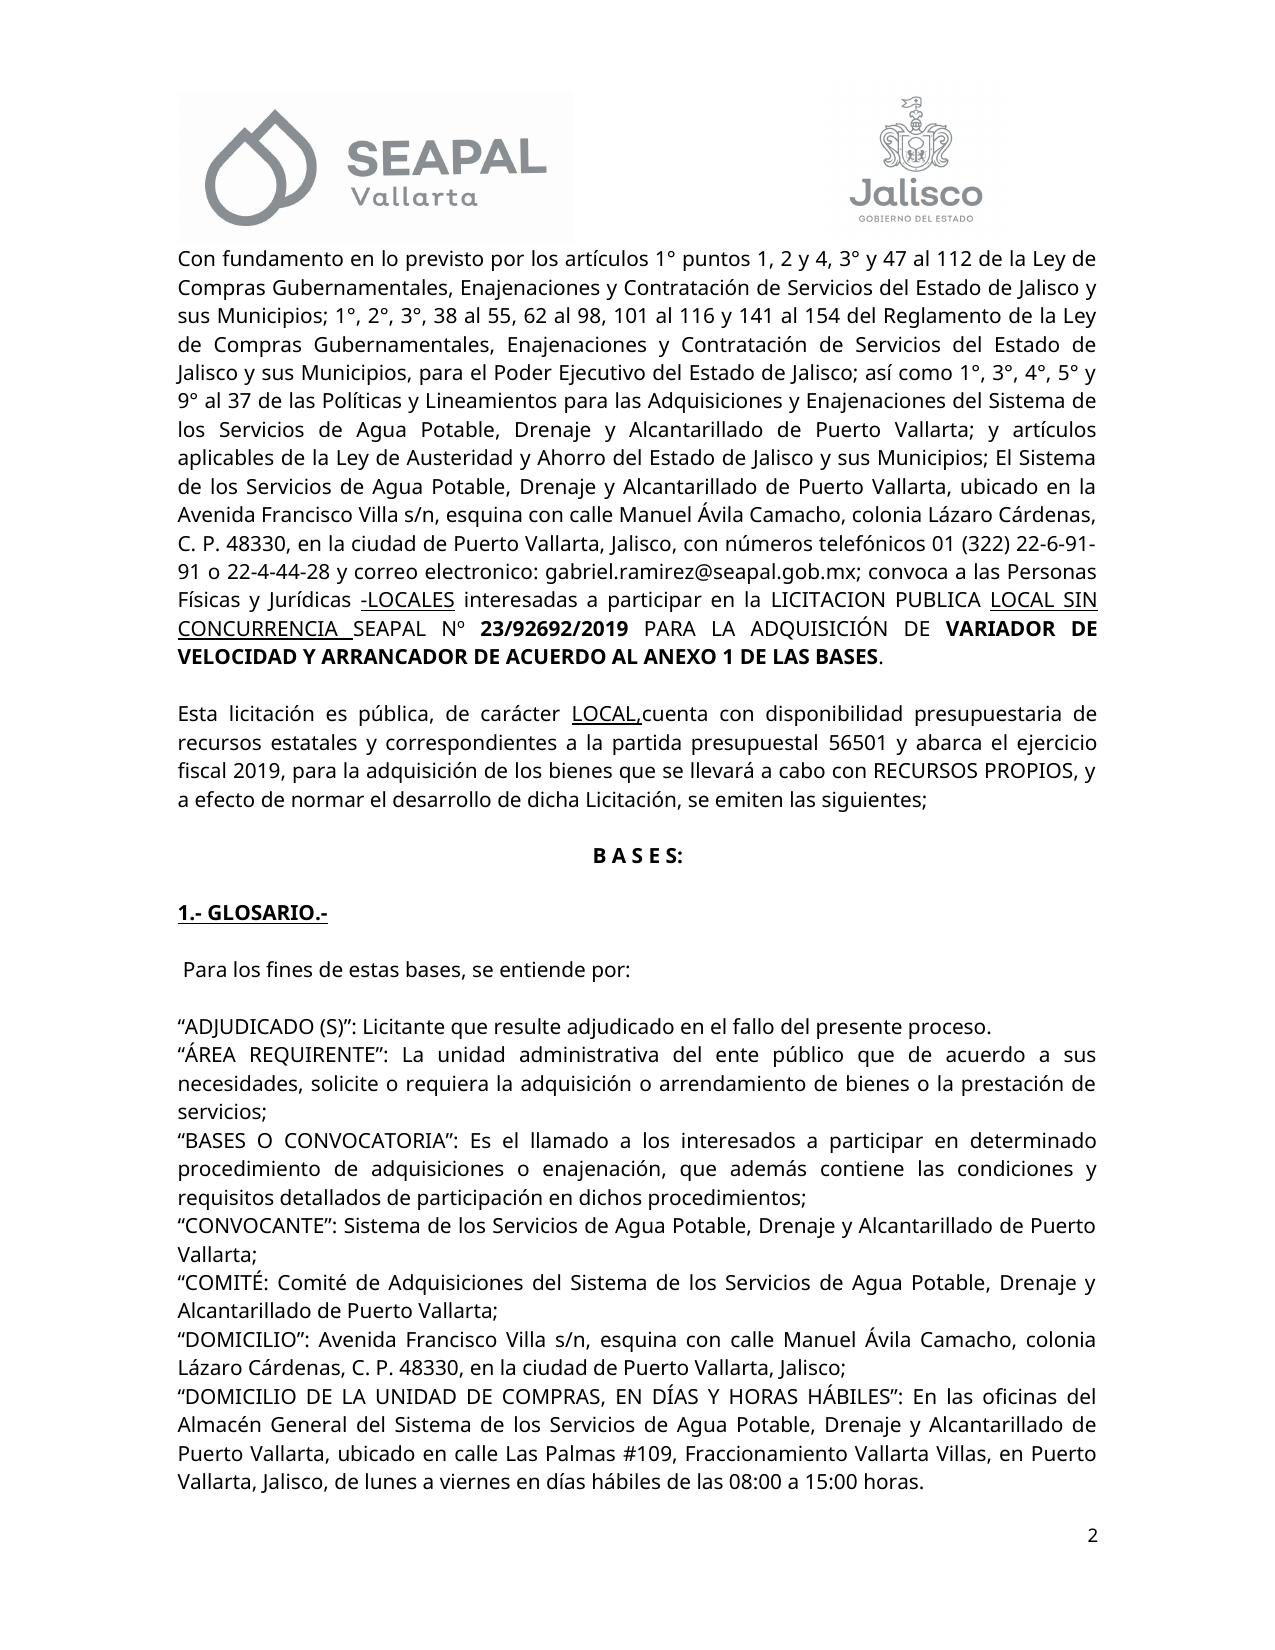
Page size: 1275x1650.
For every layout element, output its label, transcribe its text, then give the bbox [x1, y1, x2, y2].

text Esta licitación es pública, de carácter LOCAL,cuenta con disponibilidad presupuestaria de recursos estatales y correspondientes a la partida presupuestal 56501 y abarca el ejercicio fiscal 2019, para la adquisición de los bienes que se llevará a cabo con RECURSOS PROPIOS, y a efecto de normar el desarrollo de dicha Licitación, se emiten las siguientes; [177, 699, 1098, 813]
text “ÁREA REQUIRENTE”: La unidad administrativa del ente público que de acuerdo a sus necesidades, solicite o requiera la adquisición o arrendamiento de bienes o la prestación de servicios; [177, 1041, 1098, 1126]
text “COMITÉ: Comité de Adquisiciones del Sistema de los Servicios de Agua Potable, Drenaje y Alcantarillado de Puerto Vallarta; [177, 1268, 1098, 1325]
text 1.- GLOSARIO.- [177, 898, 1098, 927]
picture [817, 73, 1015, 245]
text Con fundamento en lo previsto por los artículos 1° puntos 1, 2 y 4, 3° y 47 al 112 de la Ley de Compras Gubernamentales, Enajenaciones y Contratación de Servicios del Estado de Jalisco y sus Municipios; 1°, 2°, 3°, 38 al 55, 62 al 98, 101 al 116 y 141 al 154 del Reglamento de la Ley de Compras Gubernamentales, Enajenaciones y Contratación de Servicios del Estado de Jalisco y sus Municipios, para el Poder Ejecutivo del Estado de Jalisco; así como 1°, 3°, 4°, 5° y 9° al 37 de las Políticas y Lineamientos para las Adquisiciones y Enajenaciones del Sistema de los Servicios de Agua Potable, Drenaje y Alcantarillado de Puerto Vallarta; y artículos aplicables de la Ley de Austeridad y Ahorro del Estado de Jalisco y sus Municipios; El Sistema de los Servicios de Agua Potable, Drenaje y Alcantarillado de Puerto Vallarta, ubicado en la Avenida Francisco Villa s/n, esquina con calle Manuel Ávila Camacho, colonia Lázaro Cárdenas, C. P. 48330, en la ciudad de Puerto Vallarta, Jalisco, con números telefónicos 01 (322) 22-6-91-91 o 22-4-44-28 y correo electronico: gabriel.ramirez@seapal.gob.mx; convoca a las Personas Físicas y Jurídicas -LOCALES interesadas a participar en la LICITACION PUBLICA LOCAL SIN CONCURRENCIA SEAPAL Nº 23/92692/2019 PARA LA ADQUISICIÓN DE VARIADOR DE VELOCIDAD Y ARRANCADOR DE ACUERDO AL ANEXO 1 DE LAS BASES. [177, 244, 1098, 671]
text B A S E S: [177, 842, 1098, 870]
text “CONVOCANTE”: Sistema de los Servicios de Agua Potable, Drenaje y Alcantarillado de Puerto Vallarta; [177, 1211, 1098, 1268]
text “BASES O CONVOCATORIA”: Es el llamado a los interesados a participar en determinado procedimiento de adquisiciones o enajenación, que además contiene las condiciones y requisitos detallados de participación en dichos procedimientos; [177, 1126, 1098, 1211]
picture [177, 91, 574, 245]
text “DOMICILIO DE LA UNIDAD DE COMPRAS, EN DÍAS Y HORAS HÁBILES”: En las oficinas del Almacén General del Sistema de los Servicios de Agua Potable, Drenaje y Alcantarillado de Puerto Vallarta, ubicado en calle Las Palmas #109, Fraccionamiento Vallarta Villas, en Puerto Vallarta, Jalisco, de lunes a viernes en días hábiles de las 08:00 a 15:00 horas. [177, 1382, 1098, 1496]
text “ADJUDICADO (S)”: Licitante que resulte adjudicado en el fallo del presente proceso. [177, 1012, 1098, 1041]
text Para los fines de estas bases, se entiende por: [177, 955, 1098, 984]
text “DOMICILIO”: Avenida Francisco Villa s/n, esquina con calle Manuel Ávila Camacho, colonia Lázaro Cárdenas, C. P. 48330, en la ciudad de Puerto Vallarta, Jalisco; [177, 1325, 1098, 1382]
